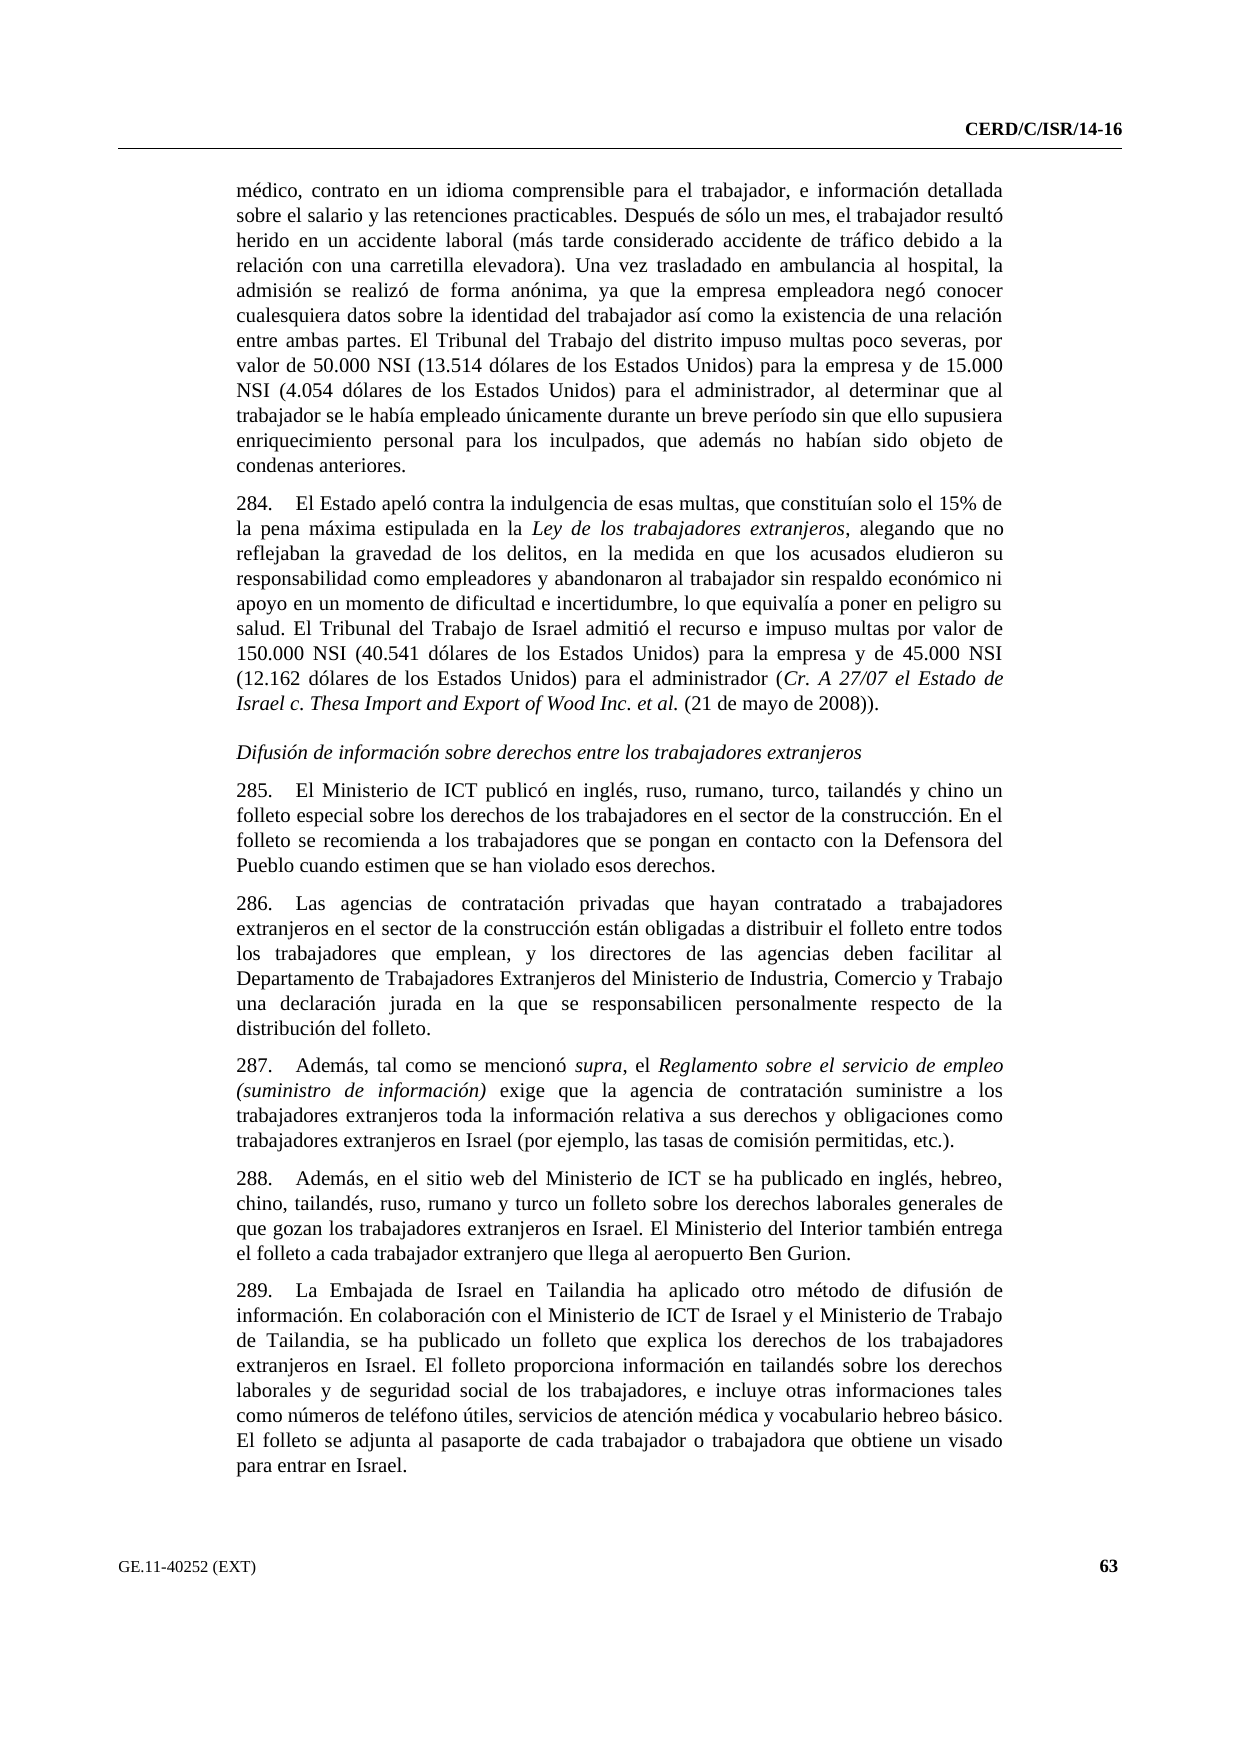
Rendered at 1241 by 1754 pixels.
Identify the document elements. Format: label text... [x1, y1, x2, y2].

text 285. El Ministerio de ICT publicó en inglés, ruso, rumano, turco, tailandés y chino un folleto especial sobre los derechos de los trabajadores en el sector de la construcción. En el folleto se recomienda a los trabajadores que se pongan en contacto con la Defensora del Pueblo cuando estimen que se han violado esos derechos. [236, 777, 1004, 877]
text 286. Las agencias de contratación privadas que hayan contratado a trabajadores extranjeros en el sector de la construcción están obligadas a distribuir el folleto entre todos los trabajadores que emplean, y los directores de las agencias deben facilitar al Departamento de Trabajadores Extranjeros del Ministerio de Industria, Comercio y Trabajo una declaración jurada en la que se responsabilicen personalmente respecto de la distribución del folleto. [236, 890, 1004, 1040]
text 289. La Embajada de Israel en Tailandia ha aplicado otro método de difusión de información. En colaboración con el Ministerio de ICT de Israel y el Ministerio de Trabajo de Tailandia, se ha publicado un folleto que explica los derechos de los trabajadores extranjeros en Israel. El folleto proporciona información en tailandés sobre los derechos laborales y de seguridad social de los trabajadores, e incluye otras informaciones tales como números de teléfono útiles, servicios de atención médica y vocabulario hebreo básico. El folleto se adjunta al pasaporte de cada trabajador o trabajadora que obtiene un visado para entrar en Israel. [236, 1277, 1004, 1477]
text 284. El Estado apeló contra la indulgencia de esas multas, que constituían solo el 15% de la pena máxima estipulada en la Ley de los trabajadores extranjeros, alegando que no reflejaban la gravedad de los delitos, en la medida en que los acusados eludieron su responsabilidad como empleadores y abandonaron al trabajador sin respaldo económico ni apoyo en un momento de dificultad e incertidumbre, lo que equivalía a poner en peligro su salud. El Tribunal del Trabajo de Israel admitió el recurso e impuso multas por valor de 150.000 NSI (40.541 dólares de los Estados Unidos) para la empresa y de 45.000 NSI (12.162 dólares de los Estados Unidos) para el administrador (Cr. A 27/07 el Estado de Israel c. Thesa Import and Export of Wood Inc. et al. (21 de mayo de 2008)). [236, 490, 1004, 715]
text Difusión de información sobre derechos entre los trabajadores extranjeros [118, 740, 1004, 765]
text 288. Además, en el sitio web del Ministerio de ICT se ha publicado en inglés, hebreo, chino, tailandés, ruso, rumano y turco un folleto sobre los derechos laborales generales de que gozan los trabajadores extranjeros en Israel. El Ministerio del Interior también entrega el folleto a cada trabajador extranjero que llega al aeropuerto Ben Gurion. [236, 1165, 1004, 1265]
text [236, 177, 1004, 477]
text 287. Además, tal como se mencionó supra, el Reglamento sobre el servicio de empleo (suministro de información) exige que la agencia de contratación suministre a los trabajadores extranjeros toda la información relativa a sus derechos y obligaciones como trabajadores extranjeros en Israel (por ejemplo, las tasas de comisión permitidas, etc.). [236, 1052, 1004, 1152]
